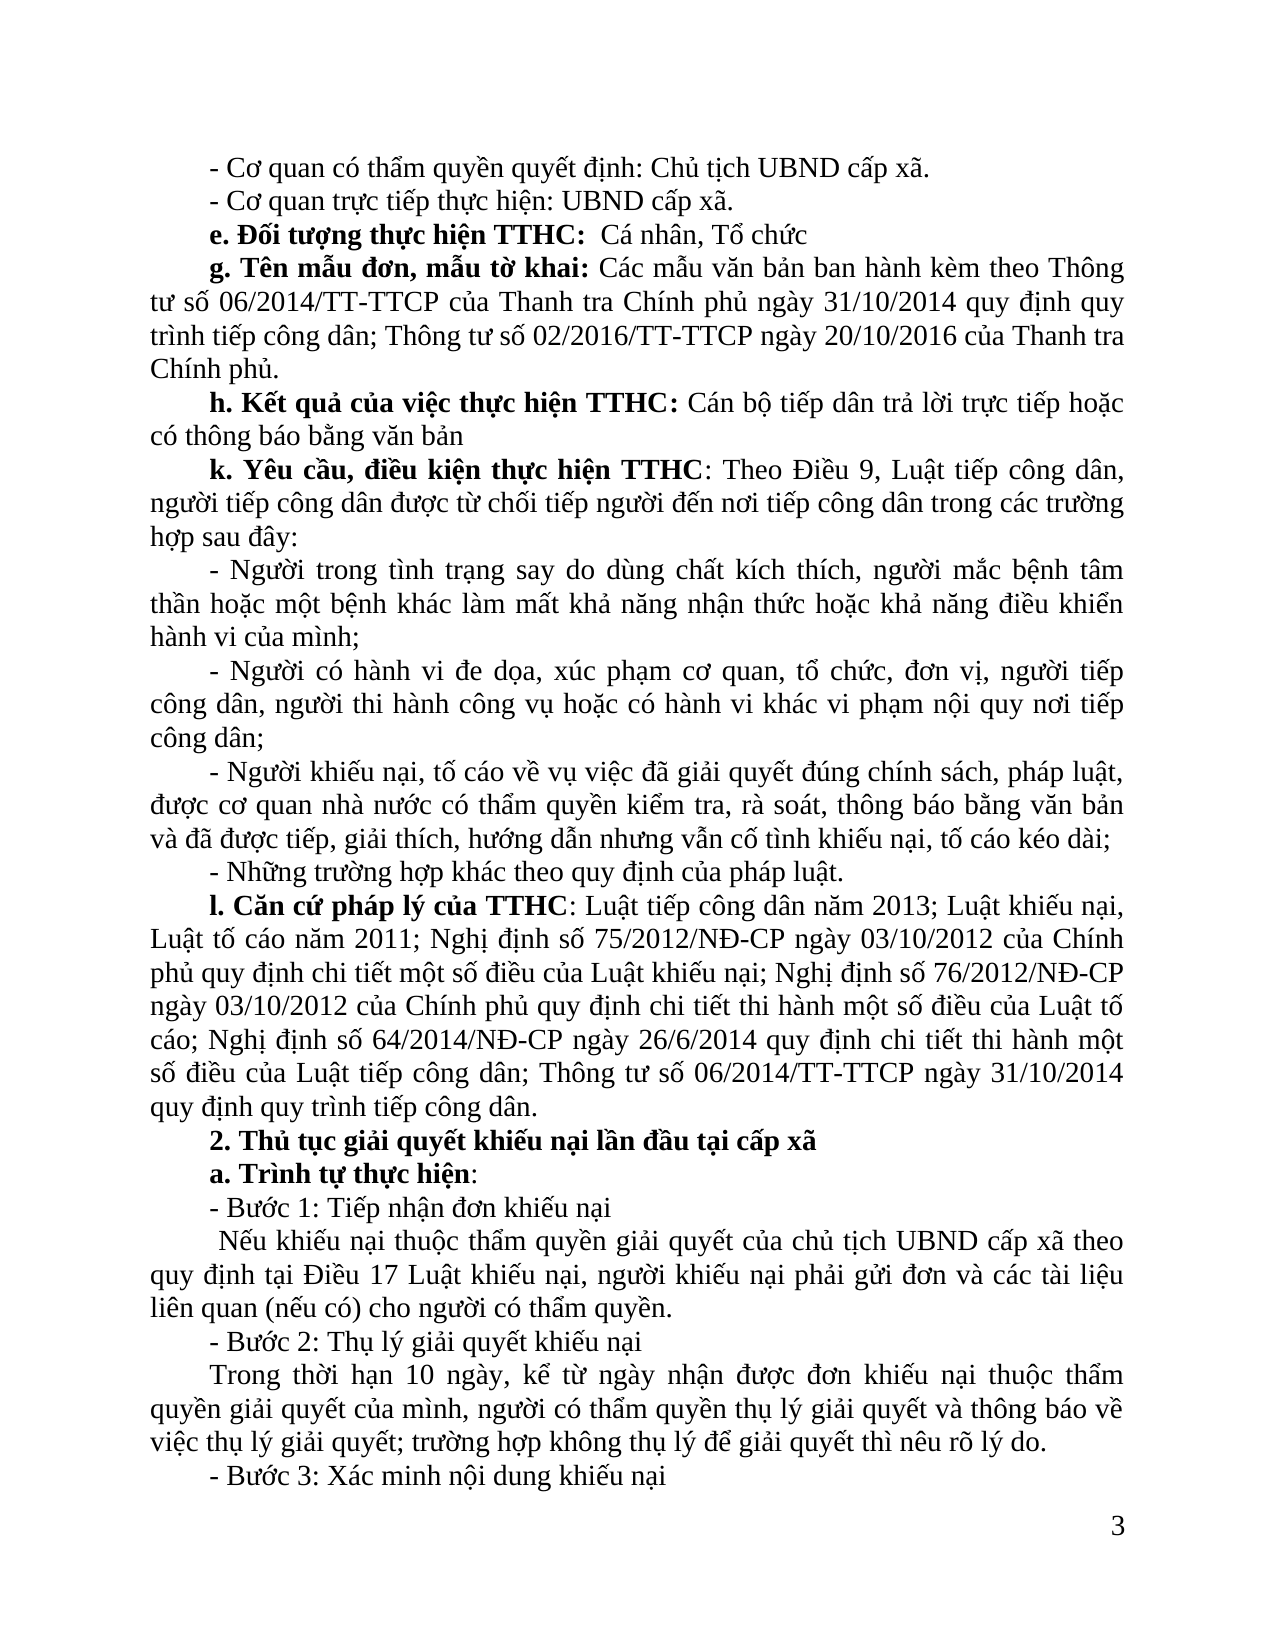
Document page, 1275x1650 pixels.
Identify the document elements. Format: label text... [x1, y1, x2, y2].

text a. Trình tự thực hiện: [150, 1156, 1125, 1190]
text Nếu khiếu nại thuộc thẩm quyền giải quyết của chủ tịch UBND cấp xã theo quy định tại Điều 17 Luật khiếu nại, người khiếu nại phải gửi đơn và các tài liệu liên quan (nếu có) cho người có thẩm quyền. [150, 1223, 1125, 1324]
text h. Kết quả của việc thực hiện TTHC: Cán bộ tiếp dân trả lời trực tiếp hoặc có thông báo bằng văn bản [150, 385, 1125, 452]
text Trong thời hạn 10 ngày, kể từ ngày nhận được đơn khiếu nại thuộc thẩm quyền giải quyết của mình, người có thẩm quyền thụ lý giải quyết và thông báo về việc thụ lý giải quyết; trường hợp không thụ lý để giải quyết thì nêu rõ lý do. [150, 1357, 1125, 1458]
text g. Tên mẫu đơn, mẫu tờ khai: Các mẫu văn bản ban hành kèm theo Thông tư số 06/2014/TT-TTCP của Thanh tra Chính phủ ngày 31/10/2014 quy định quy trình tiếp công dân; Thông tư số 02/2016/TT-TTCP ngày 20/10/2016 của Thanh tra Chính phủ. [150, 251, 1125, 385]
text - Cơ quan trực tiếp thực hiện: UBND cấp xã. [150, 183, 1125, 217]
text - Những trường hợp khác theo quy định của pháp luật. [150, 854, 1125, 888]
text - Cơ quan có thẩm quyền quyết định: Chủ tịch UBND cấp xã. [150, 150, 1125, 183]
text - Người khiếu nại, tố cáo về vụ việc đã giải quyết đúng chính sách, pháp luật, được cơ quan nhà nước có thẩm quyền kiểm tra, rà soát, thông báo bằng văn bản và đã được tiếp, giải thích, hướng dẫn nhưng vẫn cố tình khiếu nại, tố cáo kéo dài; [150, 754, 1125, 854]
text e. Đối tượng thực hiện TTHC: Cá nhân, Tổ chức [150, 217, 1125, 251]
text - Người trong tình trạng say do dùng chất kích thích, người mắc bệnh tâm thần hoặc một bệnh khác làm mất khả năng nhận thức hoặc khả năng điều khiển hành vi của mình; [150, 552, 1125, 653]
text 2. Thủ tục giải quyết khiếu nại lần đầu tại cấp xã [150, 1123, 1125, 1156]
text l. Căn cứ pháp lý của TTHC: Luật tiếp công dân năm 2013; Luật khiếu nại, Luật tố cáo năm 2011; Nghị định số 75/2012/NĐ-CP ngày 03/10/2012 của Chính phủ quy định chi tiết một số điều của Luật khiếu nại; Nghị định số 76/2012/NĐ-CP ngày 03/10/2012 của Chính phủ quy định chi tiết thi hành một số điều của Luật tố cáo; Nghị định số 64/2014/NĐ-CP ngày 26/6/2014 quy định chi tiết thi hành một số điều của Luật tiếp công dân; Thông tư số 06/2014/TT-TTCP ngày 31/10/2014 quy định quy trình tiếp công dân. [150, 888, 1125, 1123]
text - Bước 1: Tiếp nhận đơn khiếu nại [150, 1190, 1125, 1223]
text - Người có hành vi đe dọa, xúc phạm cơ quan, tổ chức, đơn vị, người tiếp công dân, người thi hành công vụ hoặc có hành vi khác vi phạm nội quy nơi tiếp công dân; [150, 653, 1125, 754]
text k. Yêu cầu, điều kiện thực hiện TTHC: Theo Điều 9, Luật tiếp công dân, người tiếp công dân được từ chối tiếp người đến nơi tiếp công dân trong các trường hợp sau đây: [150, 452, 1125, 552]
text - Bước 2: Thụ lý giải quyết khiếu nại [150, 1324, 1125, 1357]
text - Bước 3: Xác minh nội dung khiếu nại [150, 1458, 1125, 1492]
